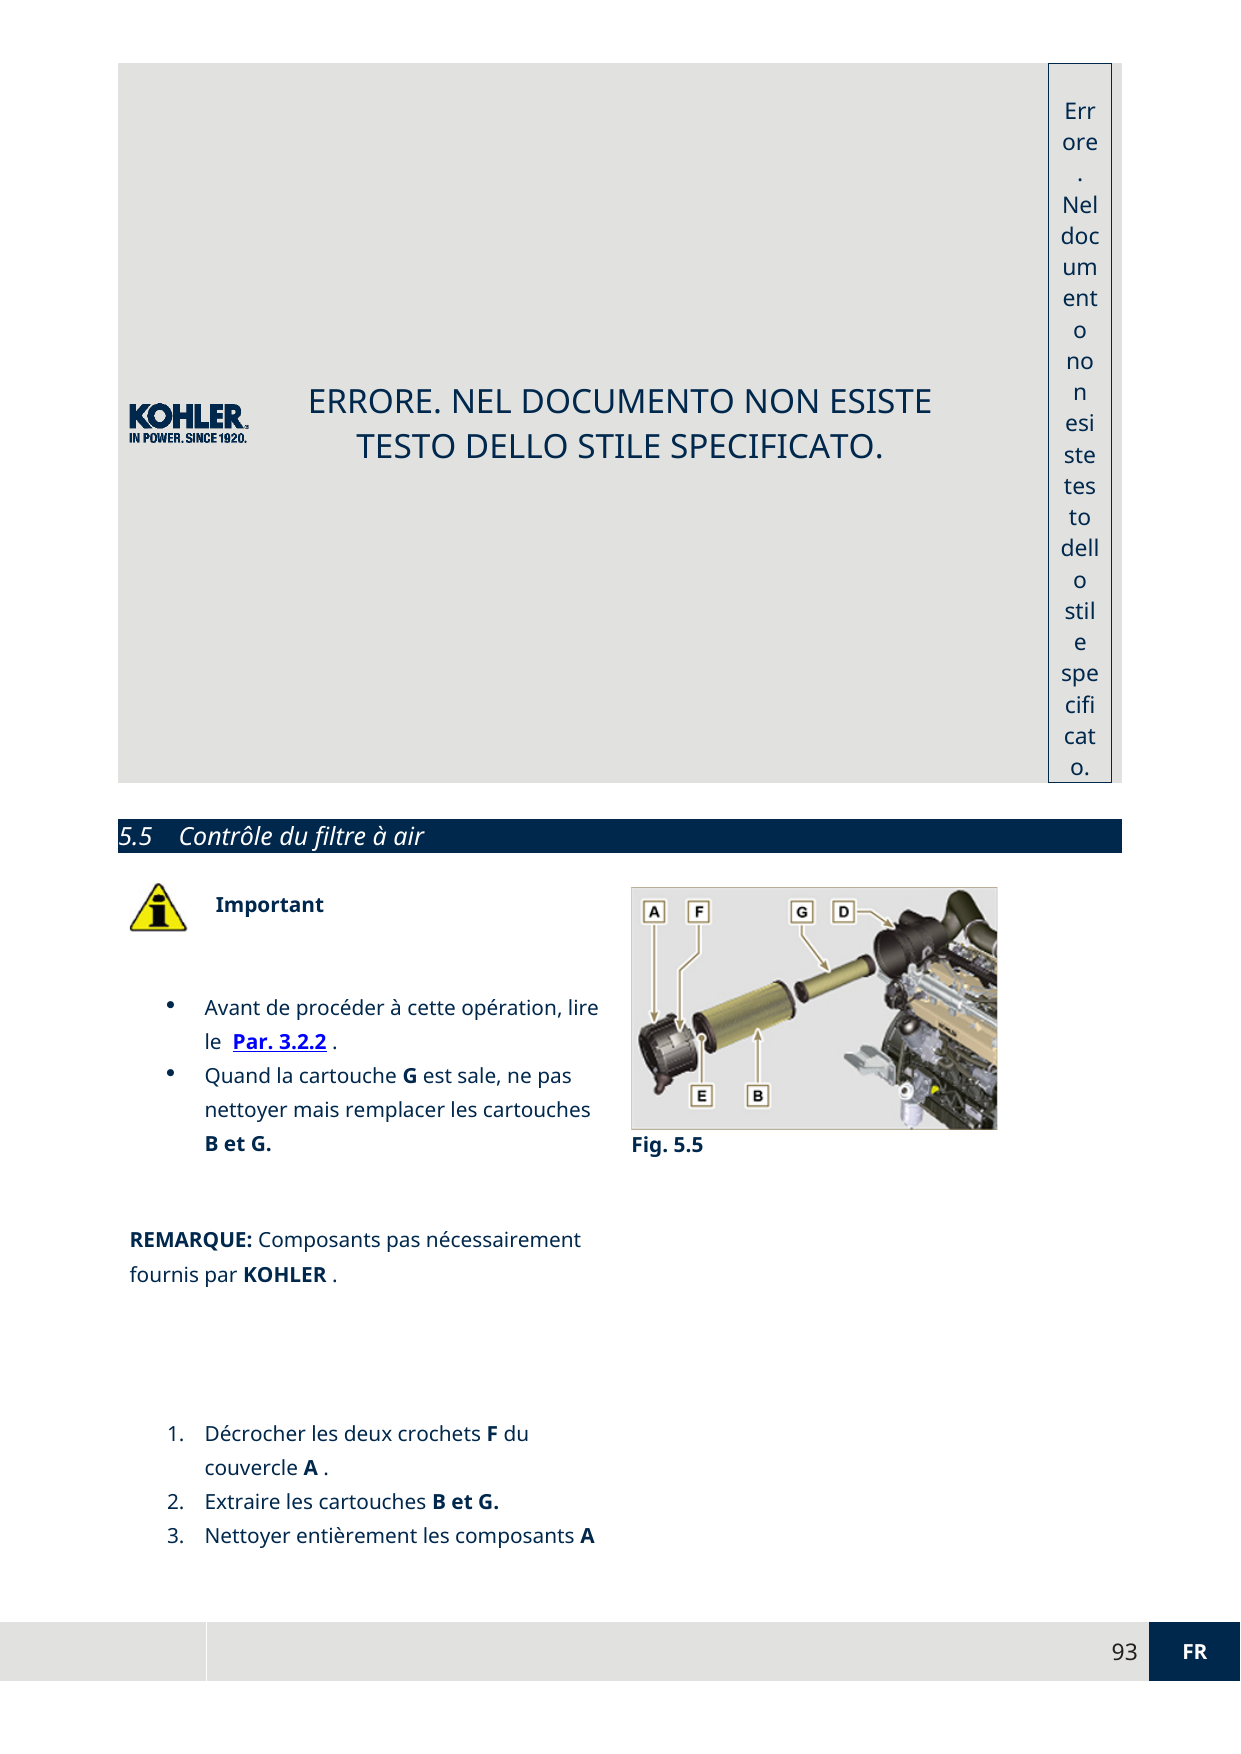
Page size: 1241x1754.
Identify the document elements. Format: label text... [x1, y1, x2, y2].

picture [631, 887, 998, 1130]
subtitle Contrôle du filtre à air [118, 819, 1122, 853]
picture [129, 403, 249, 443]
table_header Fig. 5.5 [620, 872, 1122, 1565]
picture [129, 881, 189, 932]
table_header Important Avant de procéder à cette opération, lire le Par. 3.2.2 . Quand la cartouche G est sale, ne pas nettoyer mais remplacer les cartouches B et G. REMARQUE: Composants pas nécessairement fournis par KOHLER . Décrocher les deux crochets F du couvercle A . Extraire les cartouches B et G. Nettoyer entièrement les composants A et D à l'aide d'un chiffon humide. Ne pas utiliser d'air comprimé , taper, légèrement et plusieurs fois, la partie frontale E sur une surface plate. Remonter: - les cartouches G et B. - le couvercle A en vérifiant l'étanchéité correcte des crochets F . [118, 872, 620, 1565]
